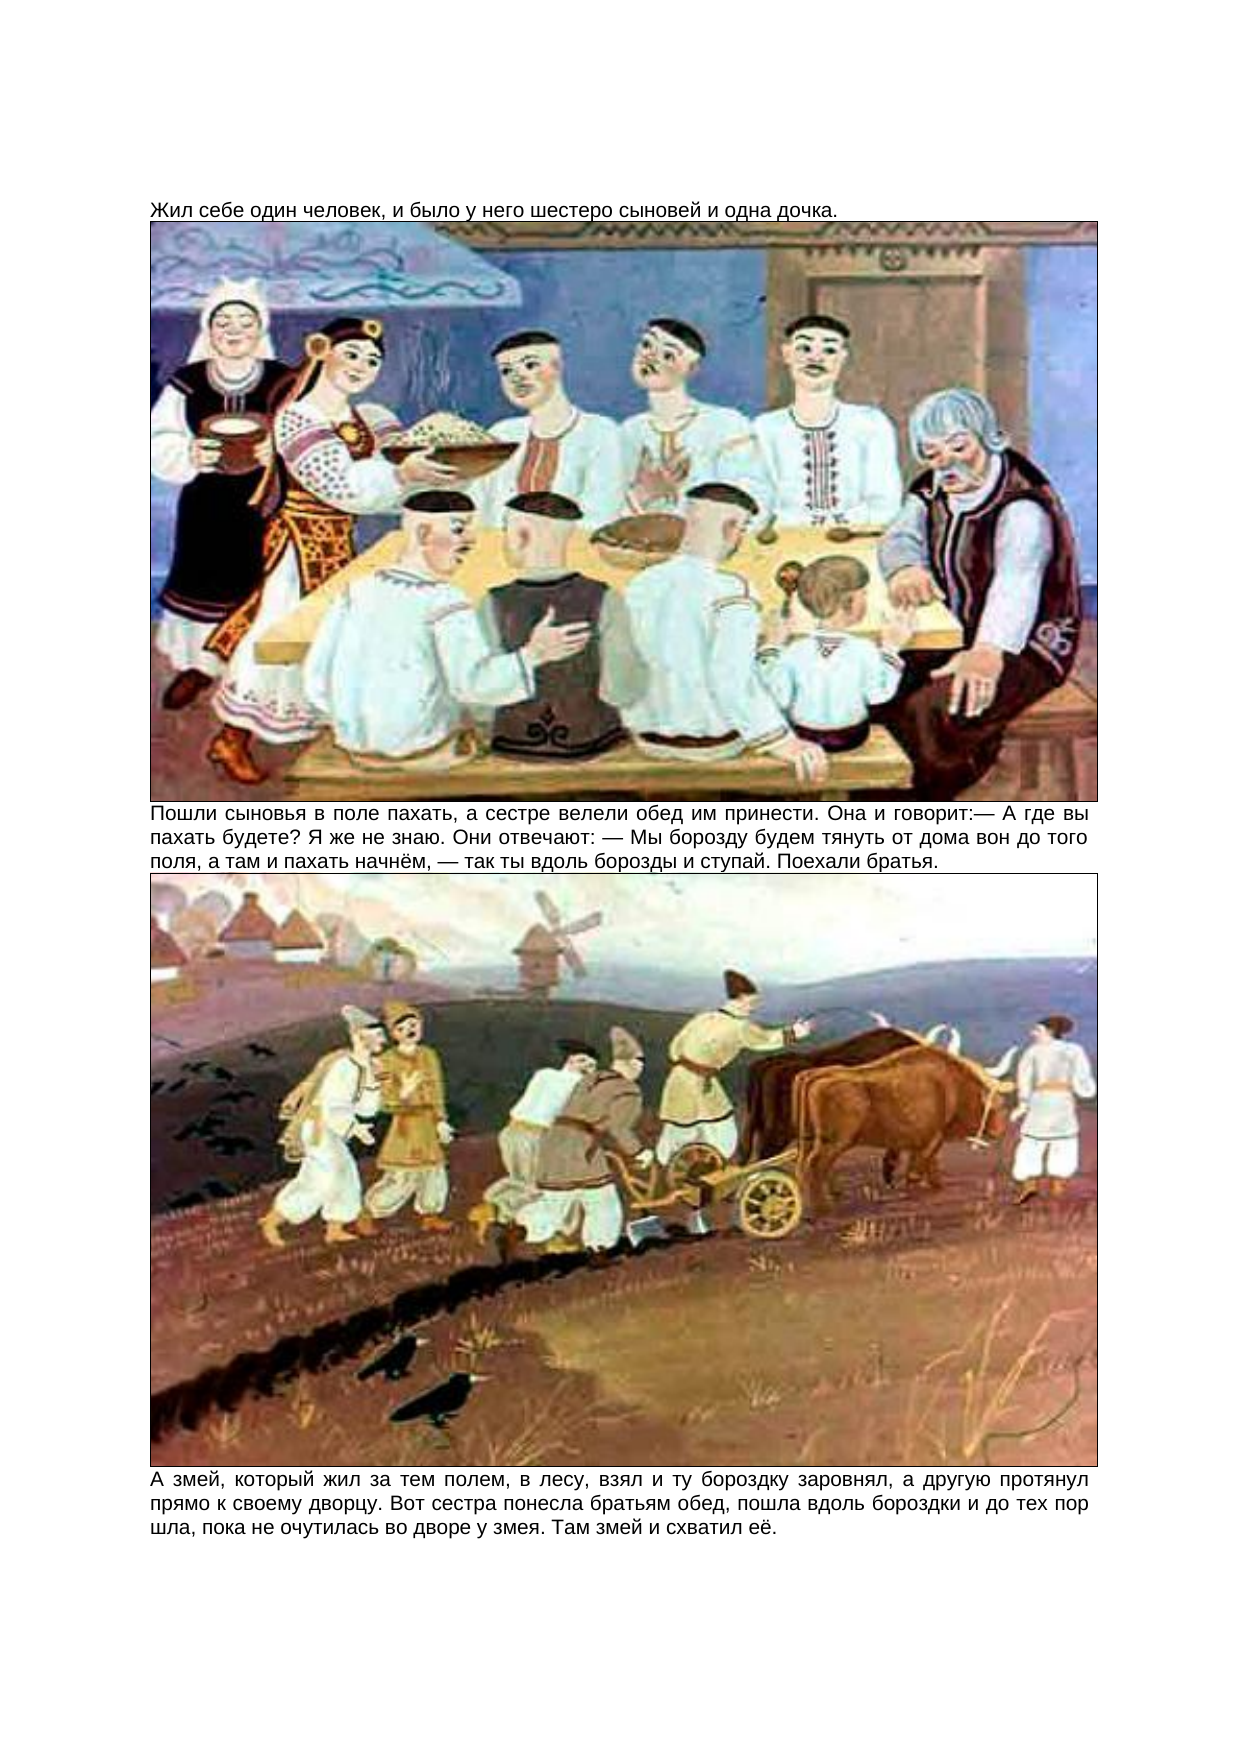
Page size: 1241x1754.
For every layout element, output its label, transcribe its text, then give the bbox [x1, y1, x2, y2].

text Пошли сыновья в поле пахать, а сестре велели обед им принести. Она и говорит:— А где вы пахать будете? Я же не знаю. Они отвечают: — Мы борозду будем тянуть от дома вон до того поля, а там и пахать начнём, — так ты вдоль борозды и ступай. Поехали братья. [150, 802, 1090, 872]
text Жил себе один человек, и было у него шестеро сыновей и одна дочка. [150, 198, 1090, 221]
picture [151, 874, 1097, 1466]
text А змей, который жил за тем полем, в лесу, взял и ту бороздку заровнял, а другую протянул прямо к своему дворцу. Вот сестра понесла братьям обед, пошла вдоль бороздки и до тех пор шла, пока не очутилась во дворе у змея. Там змей и схватил её. [150, 1467, 1090, 1539]
picture [151, 222, 1097, 801]
